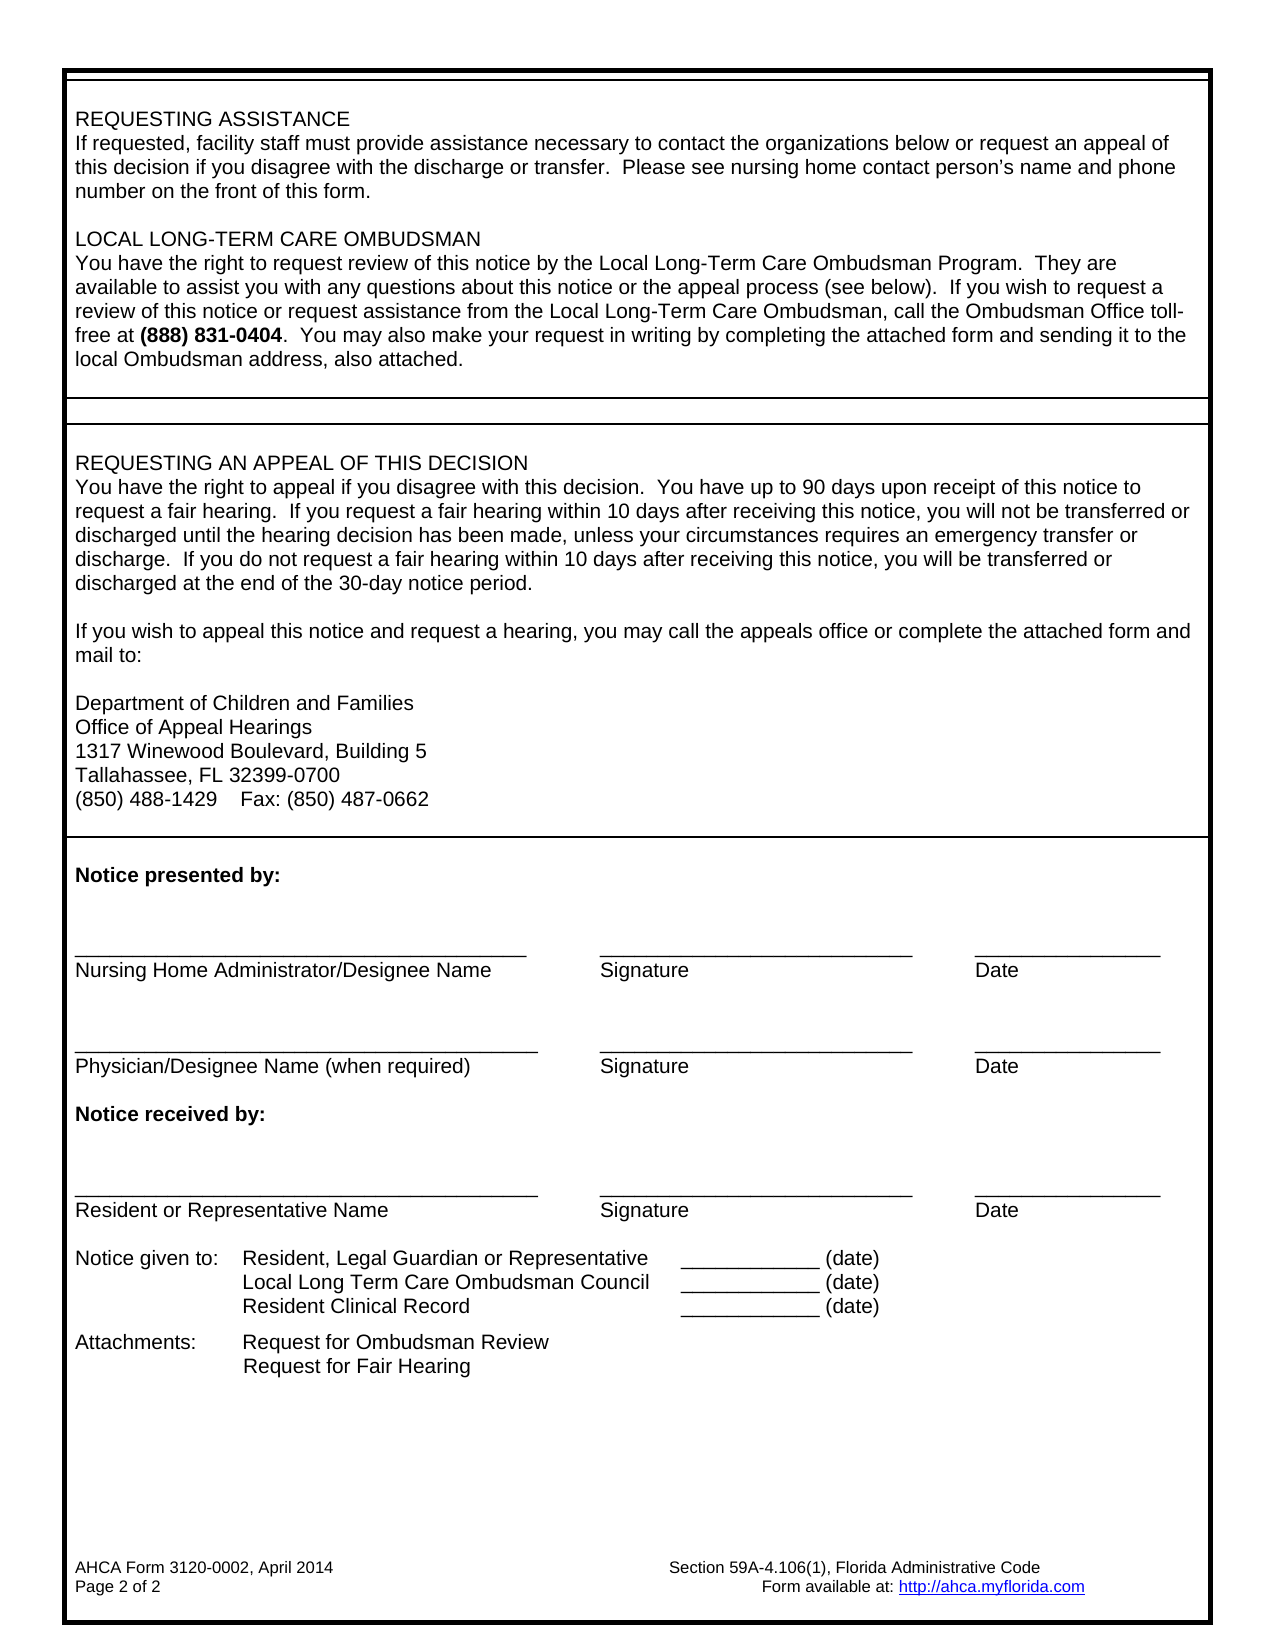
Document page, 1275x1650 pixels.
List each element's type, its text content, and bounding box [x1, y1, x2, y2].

text LOCAL LONG-TERM CARE OMBUDSMAN [75, 227, 1200, 251]
text REQUESTING ASSISTANCE [75, 107, 1200, 131]
text Office of Appeal Hearings [75, 714, 1200, 738]
text Nursing Home Administrator/Designee Name Signature Date [75, 958, 1200, 982]
text If you wish to appeal this notice and request a hearing, you may call the appeals office or complete the attached form and mail to: [75, 619, 1200, 667]
text You have the right to request review of this notice by the Local Long-Term Care Ombudsman Program. They are available to assist you with any questions about this notice or the appeal process (see below). If you wish to request a review of this notice or request assistance from the Local Long-Term Care Ombudsman, call the Ombudsman Office toll-free at (888) 831-0404. You may also make your request in writing by completing the attached form and sending it to the local Ombudsman address, also attached. [75, 251, 1200, 371]
text You have the right to appeal if you disagree with this decision. You have up to 90 days upon receipt of this notice to request a fair hearing. If you request a fair hearing within 10 days after receiving this notice, you will not be transferred or discharged until the hearing decision has been made, unless your circumstances requires an emergency transfer or discharge. If you do not request a fair hearing within 10 days after receiving this notice, you will be transferred or discharged at the end of the 30-day notice period. [75, 475, 1200, 595]
text Tallahassee, FL 32399-0700 [75, 762, 1200, 786]
text REQUESTING AN APPEAL OF THIS DECISION [75, 451, 1200, 475]
text ________________________________________ ___________________________ ________________ [75, 1174, 1200, 1198]
subtitle Request for Fair Hearing [75, 1354, 1200, 1378]
text Department of Children and Families [75, 691, 1200, 714]
text ________________________________________ ___________________________ ________________ [75, 1030, 1200, 1054]
text If requested, facility staff must provide assistance necessary to contact the organizations below or request an appeal of this decision if you disagree with the discharge or transfer. Please see nursing home contact person’s name and phone number on the front of this form. [75, 131, 1200, 203]
text Physician/Designee Name (when required) Signature Date [75, 1054, 1200, 1078]
text Attachments: Request for Ombudsman Review [75, 1330, 1200, 1354]
text (850) 488-1429 Fax: (850) 487-0662 [75, 786, 1200, 810]
text Resident Clinical Record ____________ (date) [75, 1294, 1200, 1318]
text Notice presented by: [75, 862, 1200, 886]
text Resident or Representative Name Signature Date [75, 1198, 1200, 1222]
text Notice given to: Resident, Legal Guardian or Representative ____________ (date) [75, 1246, 1200, 1270]
text Local Long Term Care Ombudsman Council ____________ (date) [225, 1270, 1200, 1294]
text _______________________________________ ___________________________ ________________ [75, 934, 1200, 958]
text Notice received by: [75, 1102, 1200, 1126]
text 1317 Winewood Boulevard, Building 5 [75, 738, 1200, 762]
